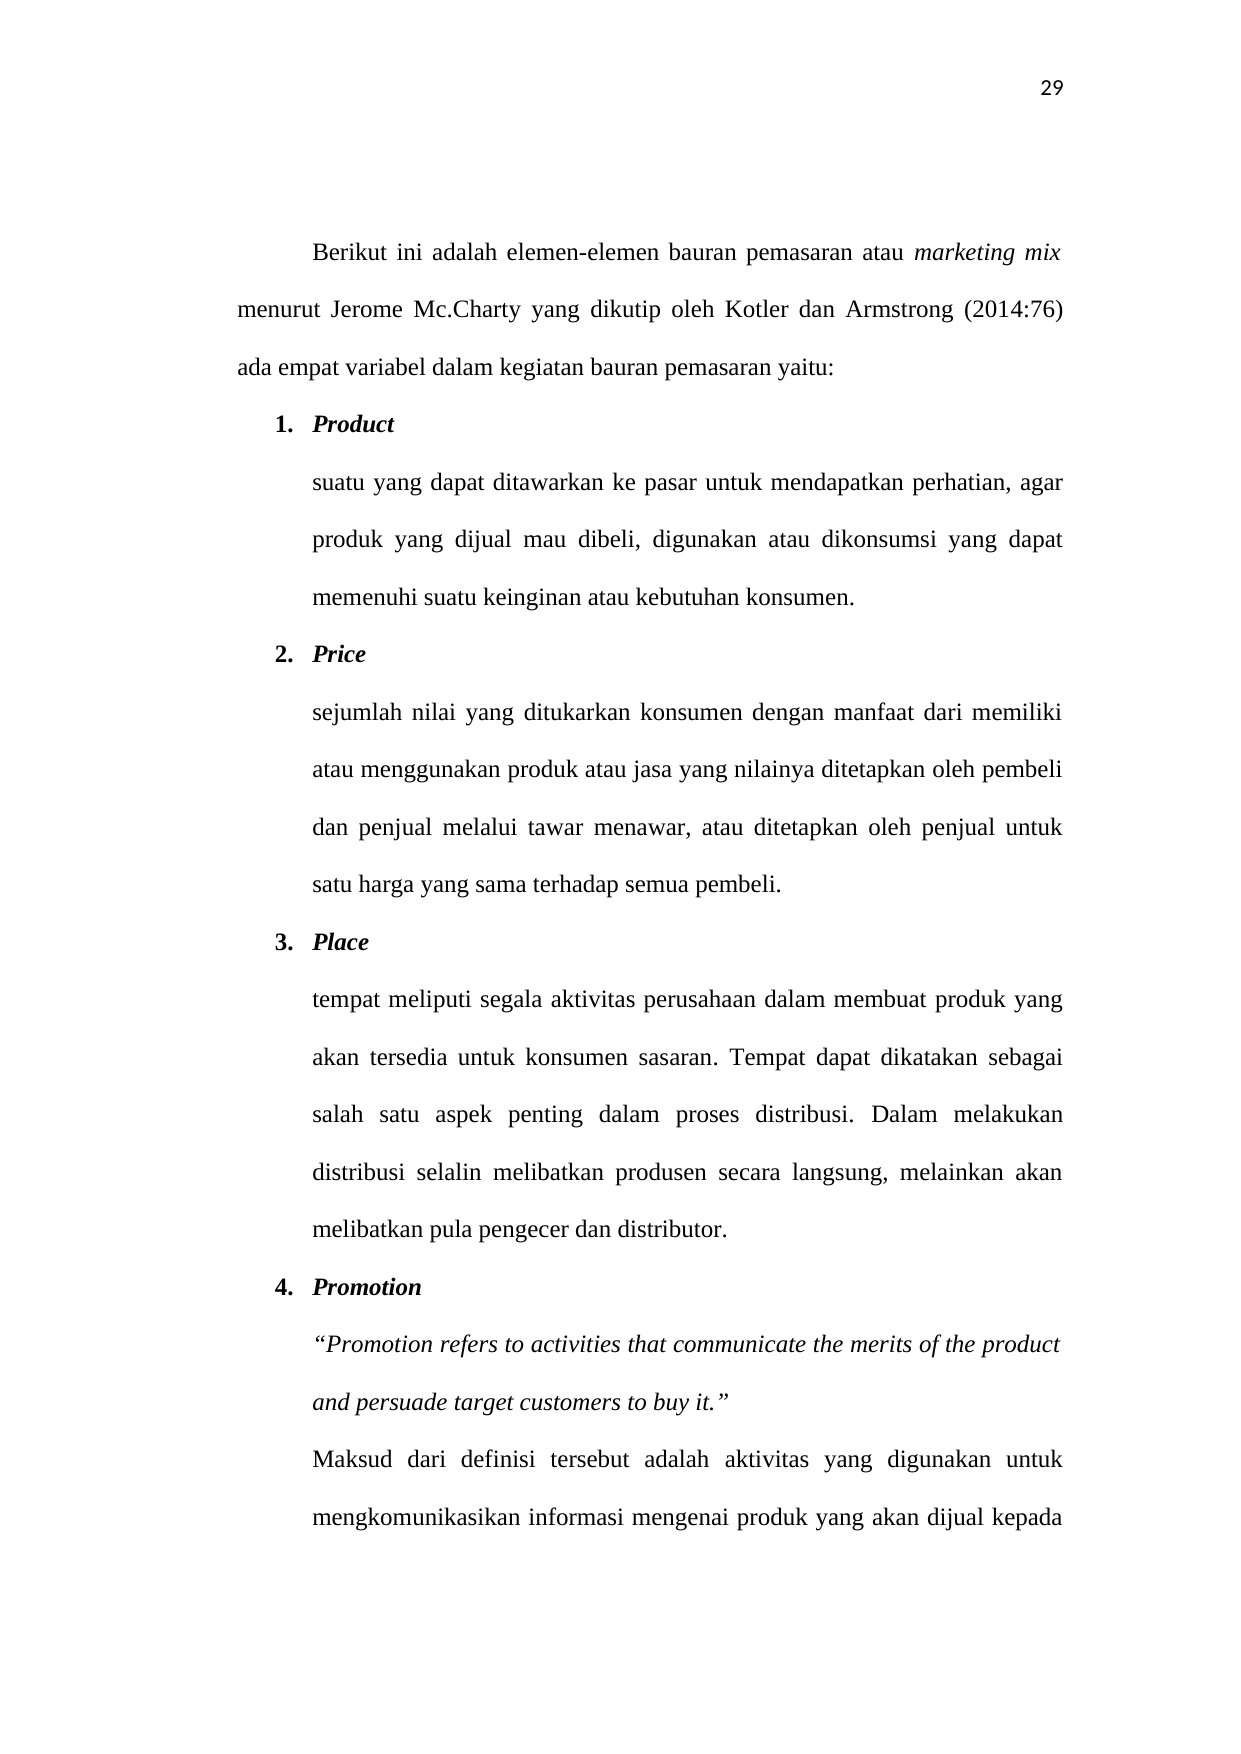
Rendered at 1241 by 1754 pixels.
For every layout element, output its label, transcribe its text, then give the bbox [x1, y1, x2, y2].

list Place [274, 927, 1063, 956]
list Price [274, 639, 1063, 668]
text Berikut ini adalah elemen-elemen bauran pemasaran atau marketing mix menurut Jerome Mc.Charty yang dikutip oleh Kotler dan Armstrong (2014:76) ada empat variabel dalam kegiatan bauran pemasaran yaitu: [237, 237, 1063, 381]
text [312, 1444, 1063, 1531]
text tempat meliputi segala aktivitas perusahaan dalam membuat produk yang akan tersedia untuk konsumen sasaran. Tempat dapat dikatakan sebagai salah satu aspek penting dalam proses distribusi. Dalam melakukan distribusi selalin melibatkan produsen secara langsung, melainkan akan melibatkan pula pengecer dan distributor. [312, 984, 1063, 1243]
list Promotion [274, 1272, 1063, 1301]
list Product [274, 409, 1063, 438]
text “Promotion refers to activities that communicate the merits of the product and persuade target customers to buy it.” [312, 1329, 1063, 1416]
text suatu yang dapat ditawarkan ke pasar untuk mendapatkan perhatian, agar produk yang dijual mau dibeli, digunakan atau dikonsumsi yang dapat memenuhi suatu keinginan atau kebutuhan konsumen. [312, 467, 1063, 611]
text sejumlah nilai yang ditukarkan konsumen dengan manfaat dari memiliki atau menggunakan produk atau jasa yang nilainya ditetapkan oleh pembeli dan penjual melalui tawar menawar, atau ditetapkan oleh penjual untuk satu harga yang sama terhadap semua pembeli. [312, 697, 1063, 898]
